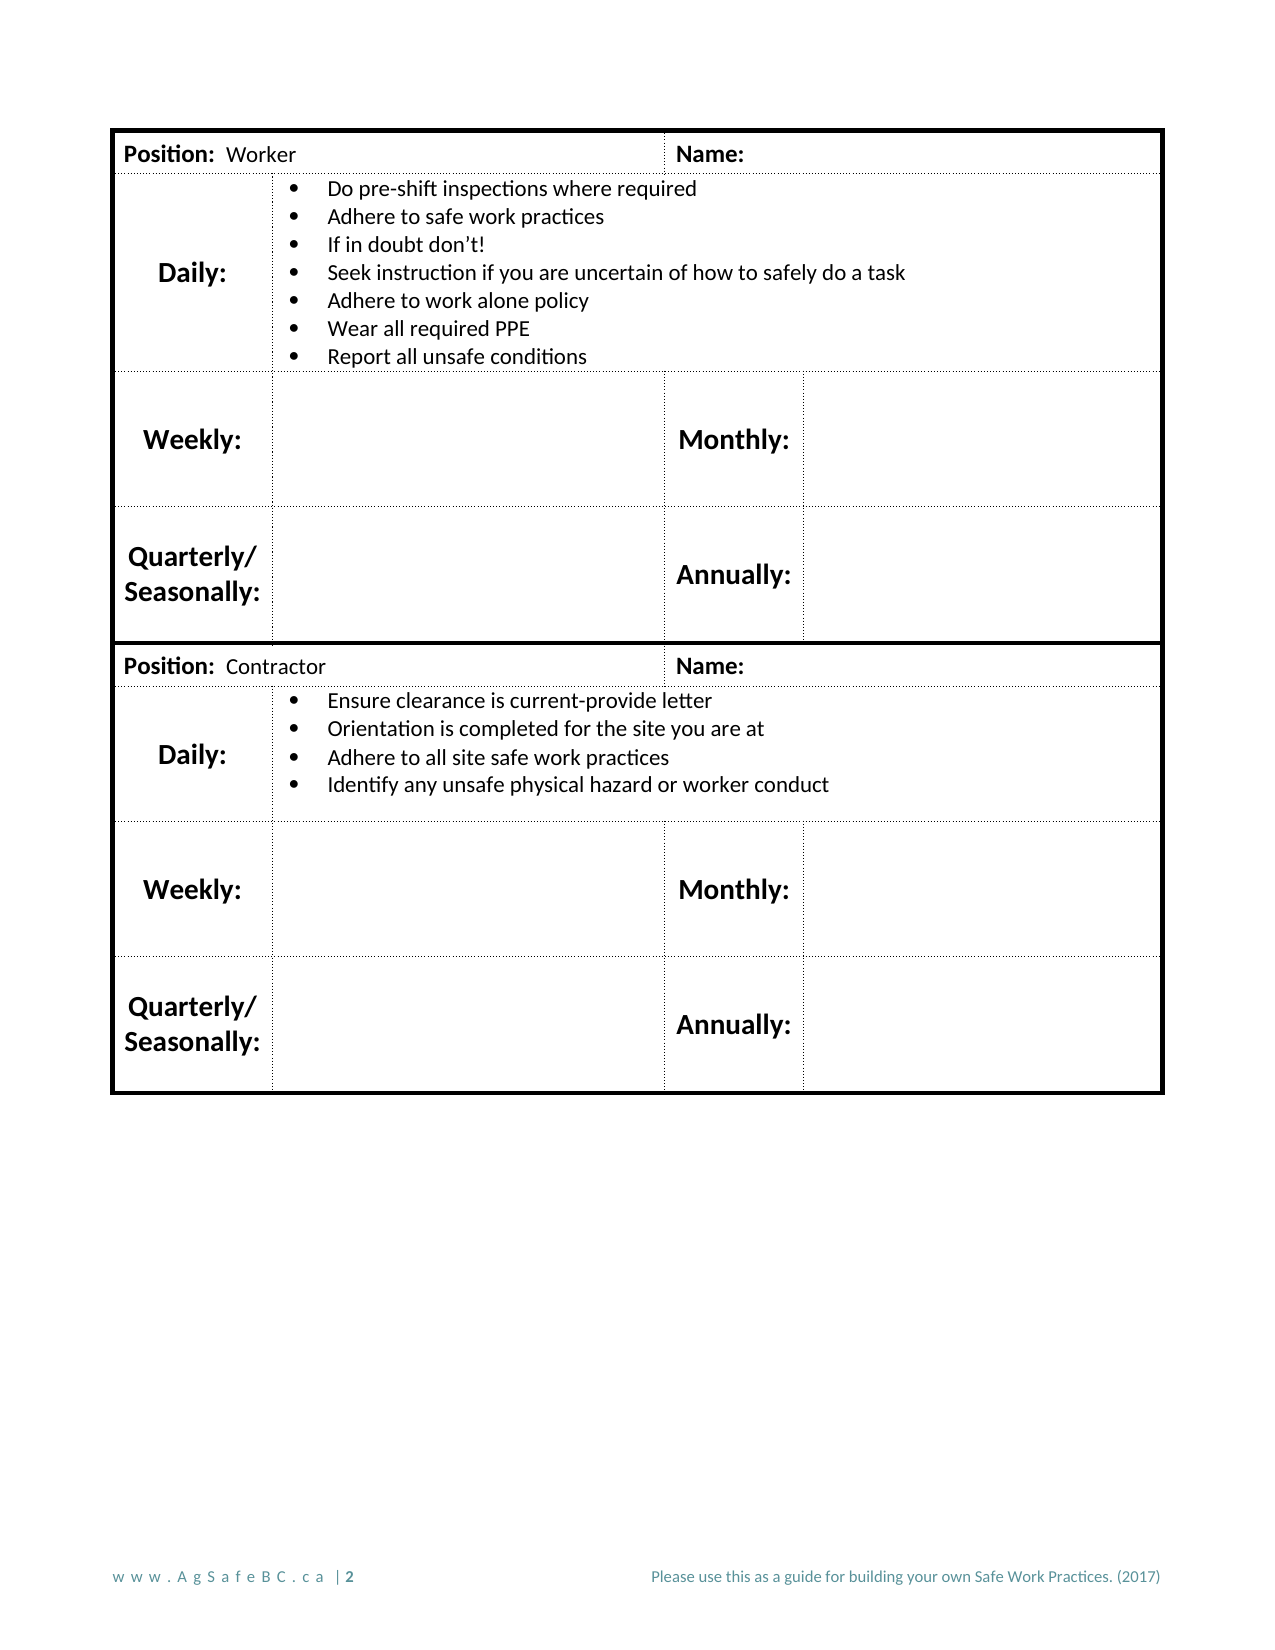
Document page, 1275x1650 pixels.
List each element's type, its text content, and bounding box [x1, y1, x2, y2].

table_cell Monthly: [665, 821, 803, 956]
table_cell [803, 821, 1160, 956]
table_cell [272, 821, 664, 956]
table_cell Annually: [665, 506, 803, 641]
table_cell [272, 956, 664, 1091]
table_cell [803, 506, 1160, 641]
table_cell Daily: [115, 173, 272, 371]
table_cell Quarterly/ Seasonally: [115, 506, 272, 641]
table_cell Annually: [665, 956, 803, 1091]
table_cell Ensure clearance is current-provide letter Orientation is completed for the site you are at Adhere to all site safe work practices Identify any unsafe physical hazard or worker conduct [272, 686, 1160, 821]
table_cell [272, 506, 664, 641]
table_header Position: Worker [115, 133, 664, 173]
table_header Name: [665, 133, 1160, 173]
table_cell [803, 371, 1160, 506]
table_cell [803, 956, 1160, 1091]
table_cell Position: Contractor [115, 645, 664, 686]
table_cell Weekly: [115, 371, 272, 506]
table_cell Daily: [115, 686, 272, 821]
table_cell Quarterly/ Seasonally: [115, 956, 272, 1091]
table_cell Do pre-shift inspections where required Adhere to safe work practices If in doubt don’t! Seek instruction if you are uncertain of how to safely do a task Adhere to work alone policy Wear all required PPE Report all unsafe conditions [272, 173, 1160, 371]
table_cell [272, 371, 664, 506]
table_cell Name: [665, 645, 1160, 686]
table_cell Monthly: [665, 371, 803, 506]
table_cell Weekly: [115, 821, 272, 956]
